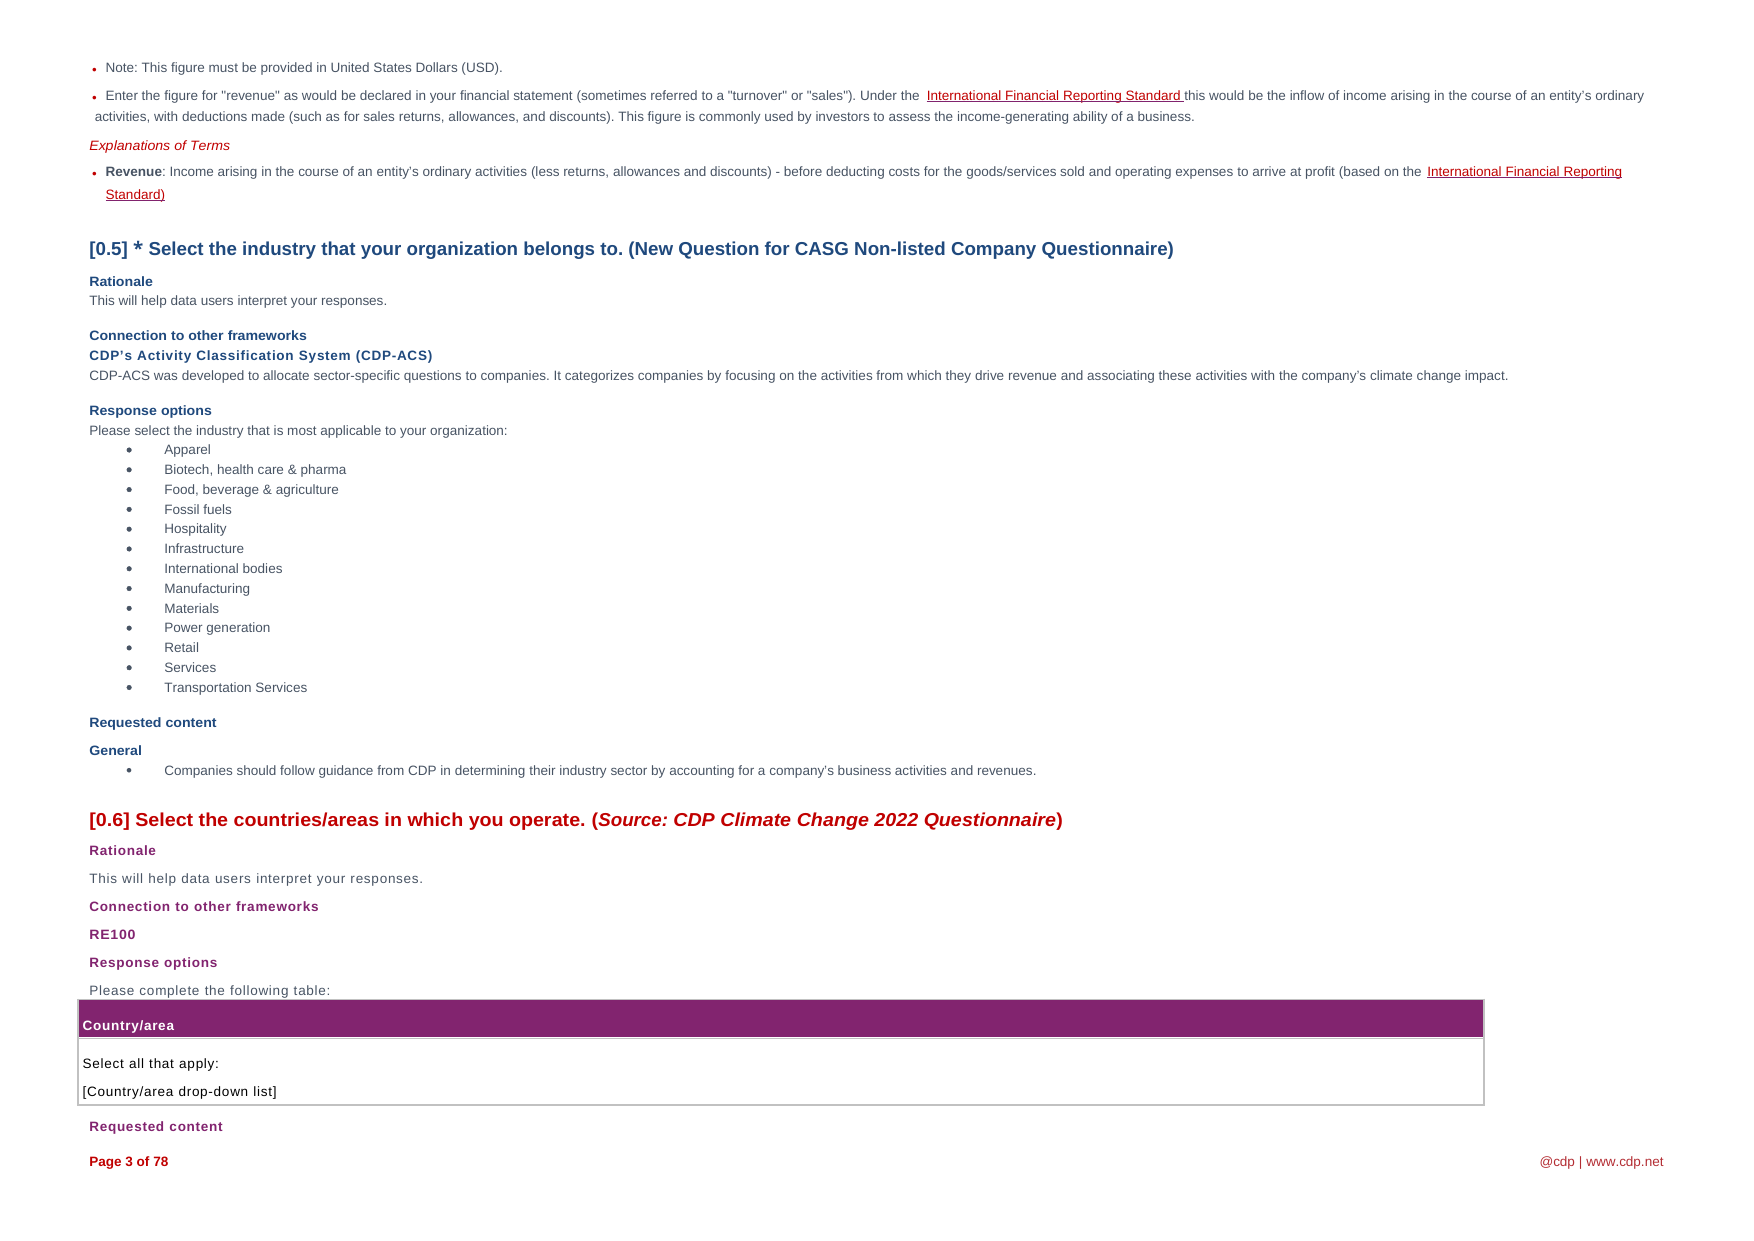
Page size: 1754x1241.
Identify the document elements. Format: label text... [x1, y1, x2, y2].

subtitle [0.6] Select the countries/areas in which you operate. (Source: CDP Climate Change 2022 Questionnaire) [89, 809, 1677, 830]
list Manufacturing [127, 581, 1677, 596]
list Enter the figure for "revenue" as would be declared in your financial statement (sometimes referred to a "turnover" or "sales"). Under the International Financial Reporting Standard this would be the inflow of income arising in the course of an entity’s ordinary [92, 82, 1677, 105]
text Please select the industry that is most applicable to your organization: [89, 422, 1677, 438]
subtitle RE100 [89, 927, 1677, 942]
list International bodies [127, 561, 1677, 576]
list Power generation [127, 620, 1677, 636]
list Transportation Services [127, 679, 1677, 695]
text CDP’s Activity Classification System (CDP-ACS) [89, 348, 1677, 363]
list Companies should follow guidance from CDP in determining their industry sector by accounting for a company’s business activities and revenues. [127, 763, 1677, 778]
list Apparel [127, 442, 1677, 458]
list Infrastructure [127, 541, 1677, 557]
list Fossil fuels [127, 501, 1677, 517]
text activities, with deductions made (such as for sales returns, allowances, and discounts). This figure is commonly used by investors to assess the income-generating ability of a business. [94, 110, 1677, 125]
subtitle General [89, 743, 1677, 758]
subtitle Response options [89, 403, 1677, 418]
list Materials [127, 600, 1677, 616]
table_header Country/area [79, 1000, 1483, 1037]
subtitle Explanations of Terms [89, 137, 1677, 153]
text CDP-ACS was developed to allocate sector-specific questions to companies. It categorizes companies by focusing on the activities from which they drive revenue and associating these activities with the company’s climate change impact. [89, 367, 1677, 383]
subtitle Requested content [89, 715, 1677, 730]
subtitle Response options [89, 955, 1677, 970]
text This will help data users interpret your responses. [89, 293, 1677, 308]
subtitle Rationale [89, 273, 1677, 289]
text This will help data users interpret your responses. [77, 871, 1677, 886]
list Note: This figure must be provided in United States Dollars (USD). [92, 54, 1677, 77]
text Please complete the following table: [77, 983, 1677, 998]
subtitle [0.5] * Select the industry that your organization belongs to. (New Question for CASG Non-listed Company Questionnaire) [89, 235, 1677, 261]
subtitle Rationale [89, 843, 1677, 858]
table_cell Select all that apply: [Country/area drop-down list] [79, 1039, 1483, 1104]
list Retail [127, 640, 1677, 656]
list Hospitality [127, 521, 1677, 537]
subtitle Requested content [89, 1118, 1677, 1134]
list Revenue: Income arising in the course of an entity’s ordinary activities (less returns, allowances and discounts) - before deducting costs for the goods/services sold and operating expenses to arrive at profit (based on the International Financial Reporting Standard) [92, 158, 1677, 204]
list Services [127, 660, 1677, 675]
list Biotech, health care & pharma [127, 462, 1677, 477]
list Food, beverage & agriculture [127, 482, 1677, 497]
subtitle Connection to other frameworks [89, 899, 1677, 914]
subtitle Connection to other frameworks [89, 328, 1677, 344]
